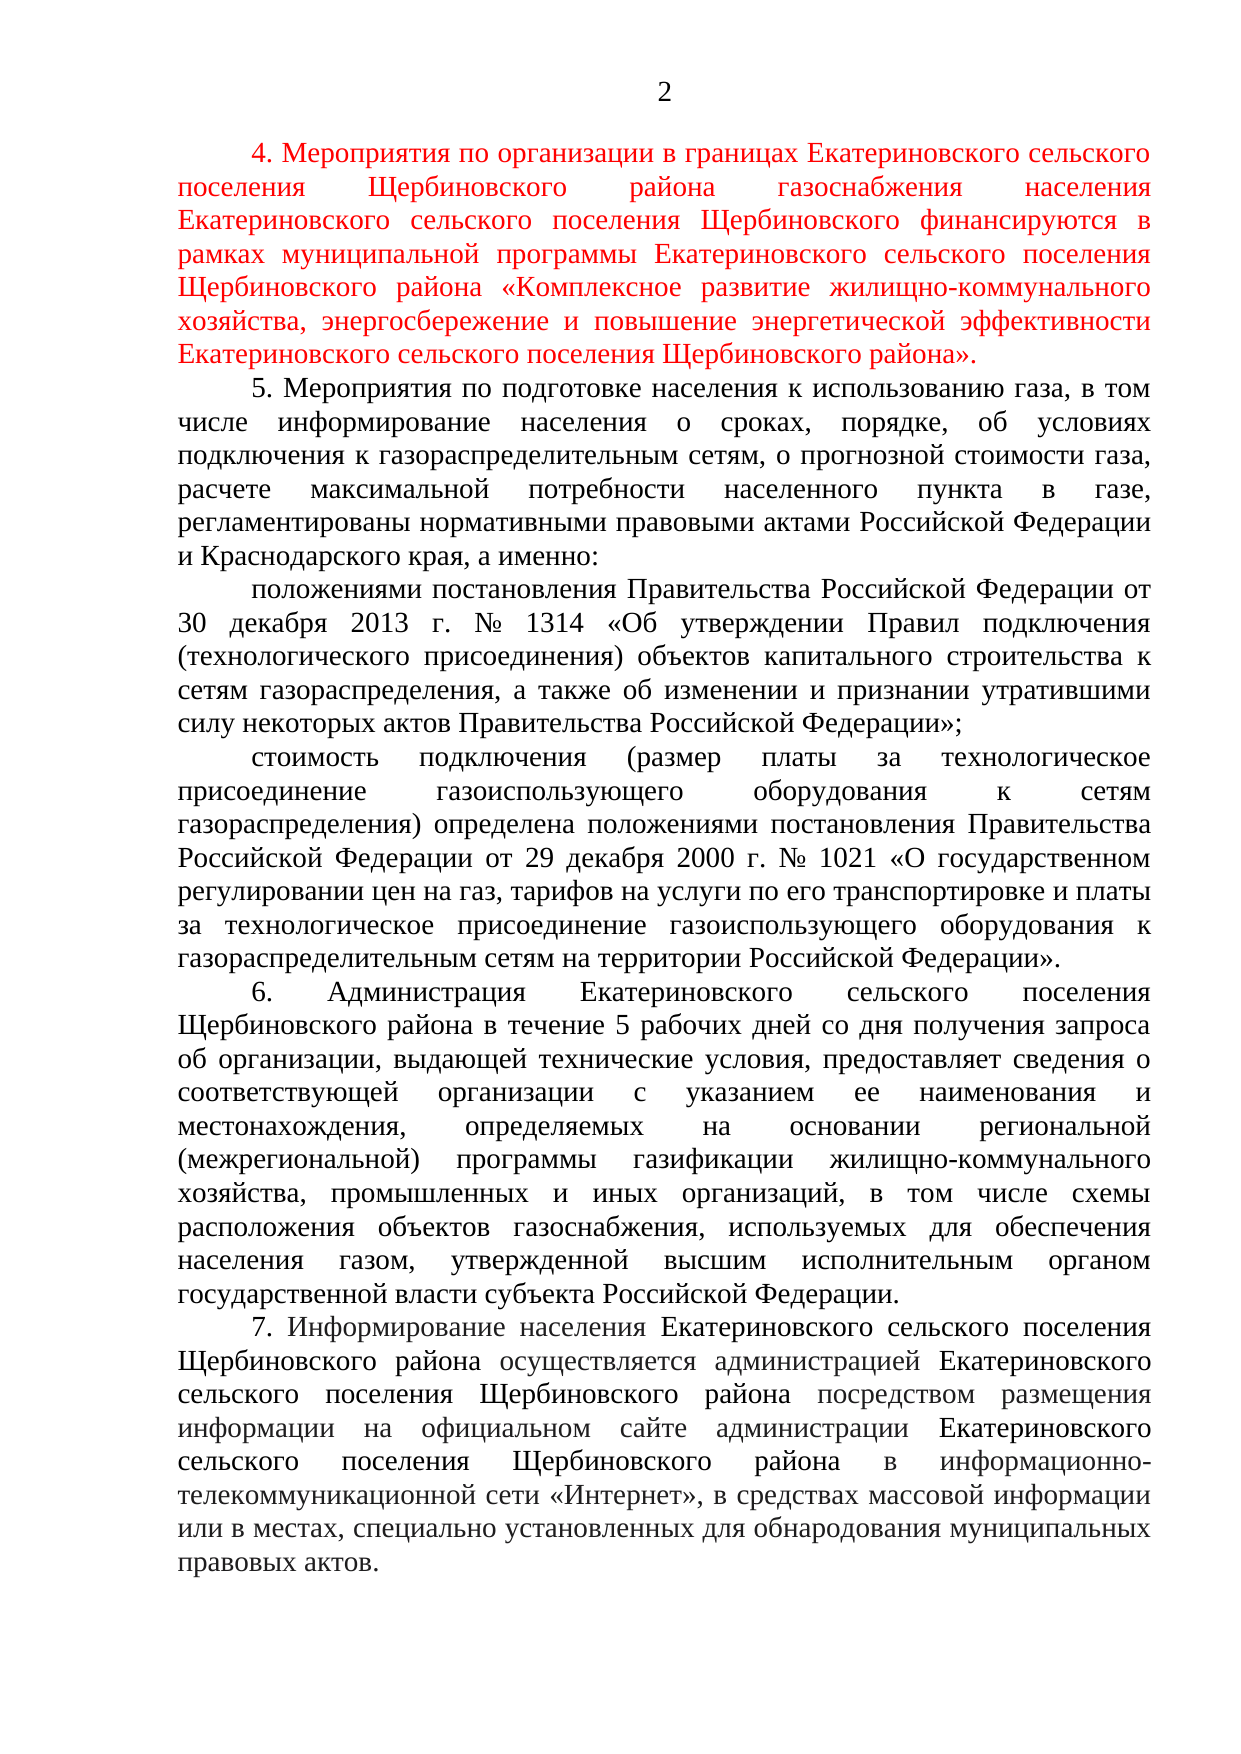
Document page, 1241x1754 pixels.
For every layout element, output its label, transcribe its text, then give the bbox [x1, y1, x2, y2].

text стоимость подключения (размер платы за технологическое присоединение газоиспользующего оборудования к сетям газораспределения) определена положениями постановления Правительства Российской Федерации от 29 декабря 2000 г. № 1021 «О государственном регулировании цен на газ, тарифов на услуги по его транспортировке и платы за технологическое присоединение газоиспользующего оборудования к газораспределительным сетям на территории Российской Федерации». [177, 739, 1152, 974]
text положениями постановления Правительства Российской Федерации от 30 декабря 2013 г. № 1314 «Об утверждении Правил подключения (технологического присоединения) объектов капитального строительства к сетям газораспределения, а также об изменении и признании утратившими силу некоторых актов Правительства Российской Федерации»; [177, 571, 1152, 739]
text 7. Информирование населения Екатериновского сельского поселения Щербиновского района осуществляется администрацией Екатериновского сельского поселения Щербиновского района посредством размещения информации на официальном сайте администрации Екатериновского сельского поселения Щербиновского района в информационно-телекоммуникационной сети «Интернет», в средствах массовой информации или в местах, специально установленных для обнародования муниципальных правовых актов. [177, 1309, 1152, 1578]
text 6. Администрация Екатериновского сельского поселения Щербиновского района в течение 5 рабочих дней со дня получения запроса об организации, выдающей технические условия, предоставляет сведения о соответствующей организации с указанием ее наименования и местонахождения, определяемых на основании региональной (межрегиональной) программы газификации жилищно-коммунального хозяйства, промышленных и иных организаций, в том числе схемы расположения объектов газоснабжения, используемых для обеспечения населения газом, утвержденной высшим исполнительным органом государственной власти субъекта Российской Федерации. [177, 974, 1152, 1309]
text 5. Мероприятия по подготовке населения к использованию газа, в том числе информирование населения о сроках, порядке, об условиях подключения к газораспределительным сетям, о прогнозной стоимости газа, расчете максимальной потребности населенного пункта в газе, регламентированы нормативными правовыми актами Российской Федерации и Краснодарского края, а именно: [177, 370, 1152, 571]
text 4. Мероприятия по организации в границах Екатериновского сельского поселения Щербиновского района газоснабжения населения Екатериновского сельского поселения Щербиновского финансируются в рамках муниципальной программы Екатериновского сельского поселения Щербиновского района «Комплексное развитие жилищно-коммунального хозяйства, энергосбережение и повышение энергетической эффективности Екатериновского сельского поселения Щербиновского района». [177, 135, 1152, 370]
